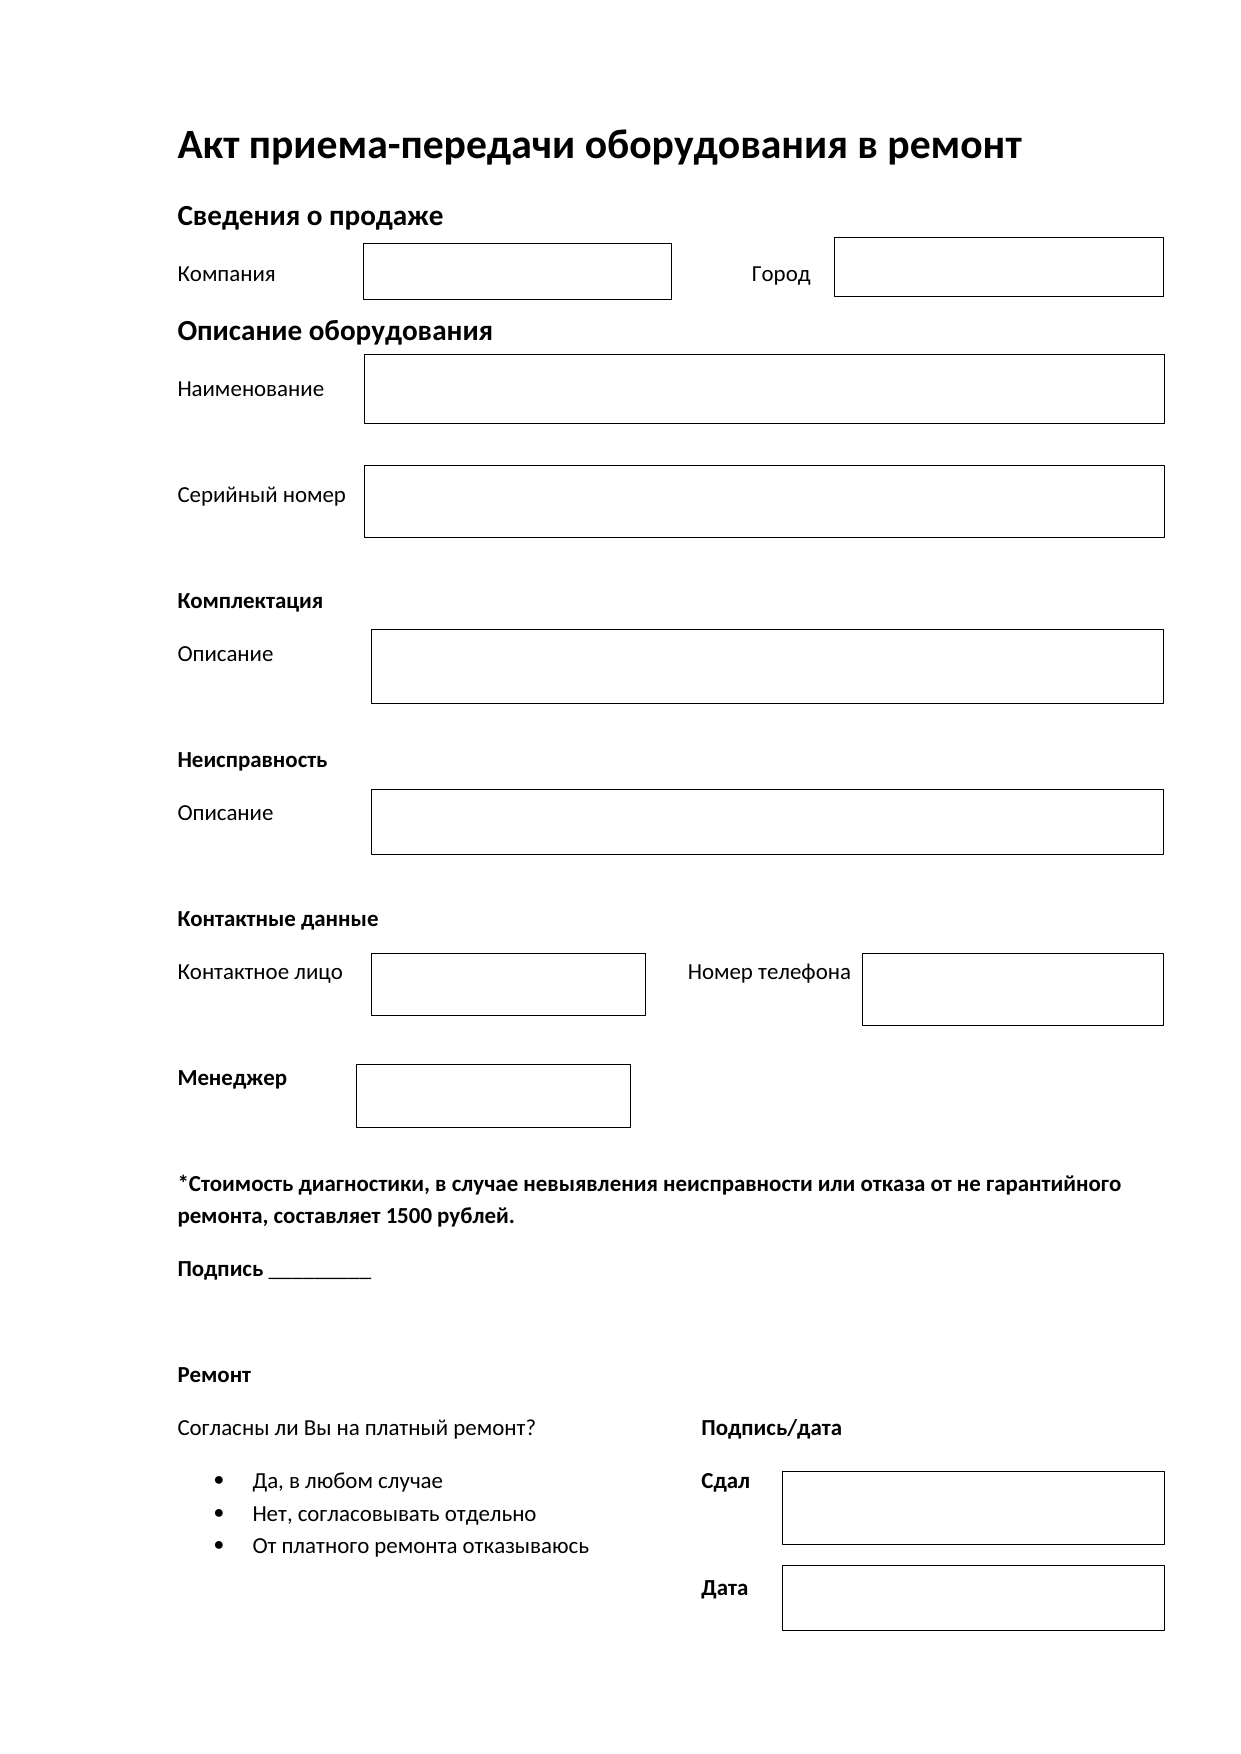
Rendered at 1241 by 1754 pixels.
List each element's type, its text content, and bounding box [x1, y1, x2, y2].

text Подпись _________ [177, 1254, 1152, 1282]
text Компания Город [177, 259, 363, 287]
text Акт приема-передачи оборудования в ремонт [177, 118, 1152, 169]
text Комплектация [177, 586, 1152, 614]
text Дата [701, 1573, 782, 1601]
text Контактное лицо Номер телефона [646, 957, 862, 985]
text Ремонт [177, 1361, 627, 1388]
text Согласны ли Вы на платный ремонт? [177, 1413, 627, 1442]
text Контактное лицо Номер телефона [177, 957, 371, 985]
text Описание оборудования [177, 312, 1152, 348]
text Контактные данные [177, 904, 1152, 932]
text Наименование [177, 374, 364, 402]
text Подпись/дата [701, 1413, 1152, 1442]
text Сдал [701, 1467, 1152, 1494]
text *Стоимость диагностики, в случае невыявления неисправности или отказа от не гарантийного ремонта, составляет 1500 рублей. [177, 1169, 1152, 1229]
list Нет, согласовывать отдельно [215, 1499, 627, 1527]
text Серийный номер [177, 480, 364, 508]
text Описание [177, 798, 371, 826]
text Описание [177, 639, 371, 667]
list Да, в любом случае [215, 1467, 627, 1494]
list От платного ремонта отказываюсь [215, 1531, 627, 1559]
text Сведения о продаже [177, 197, 1152, 233]
text Неисправность [177, 745, 1152, 773]
text Менеджер [177, 1063, 1152, 1091]
text Компания Город [672, 259, 834, 287]
